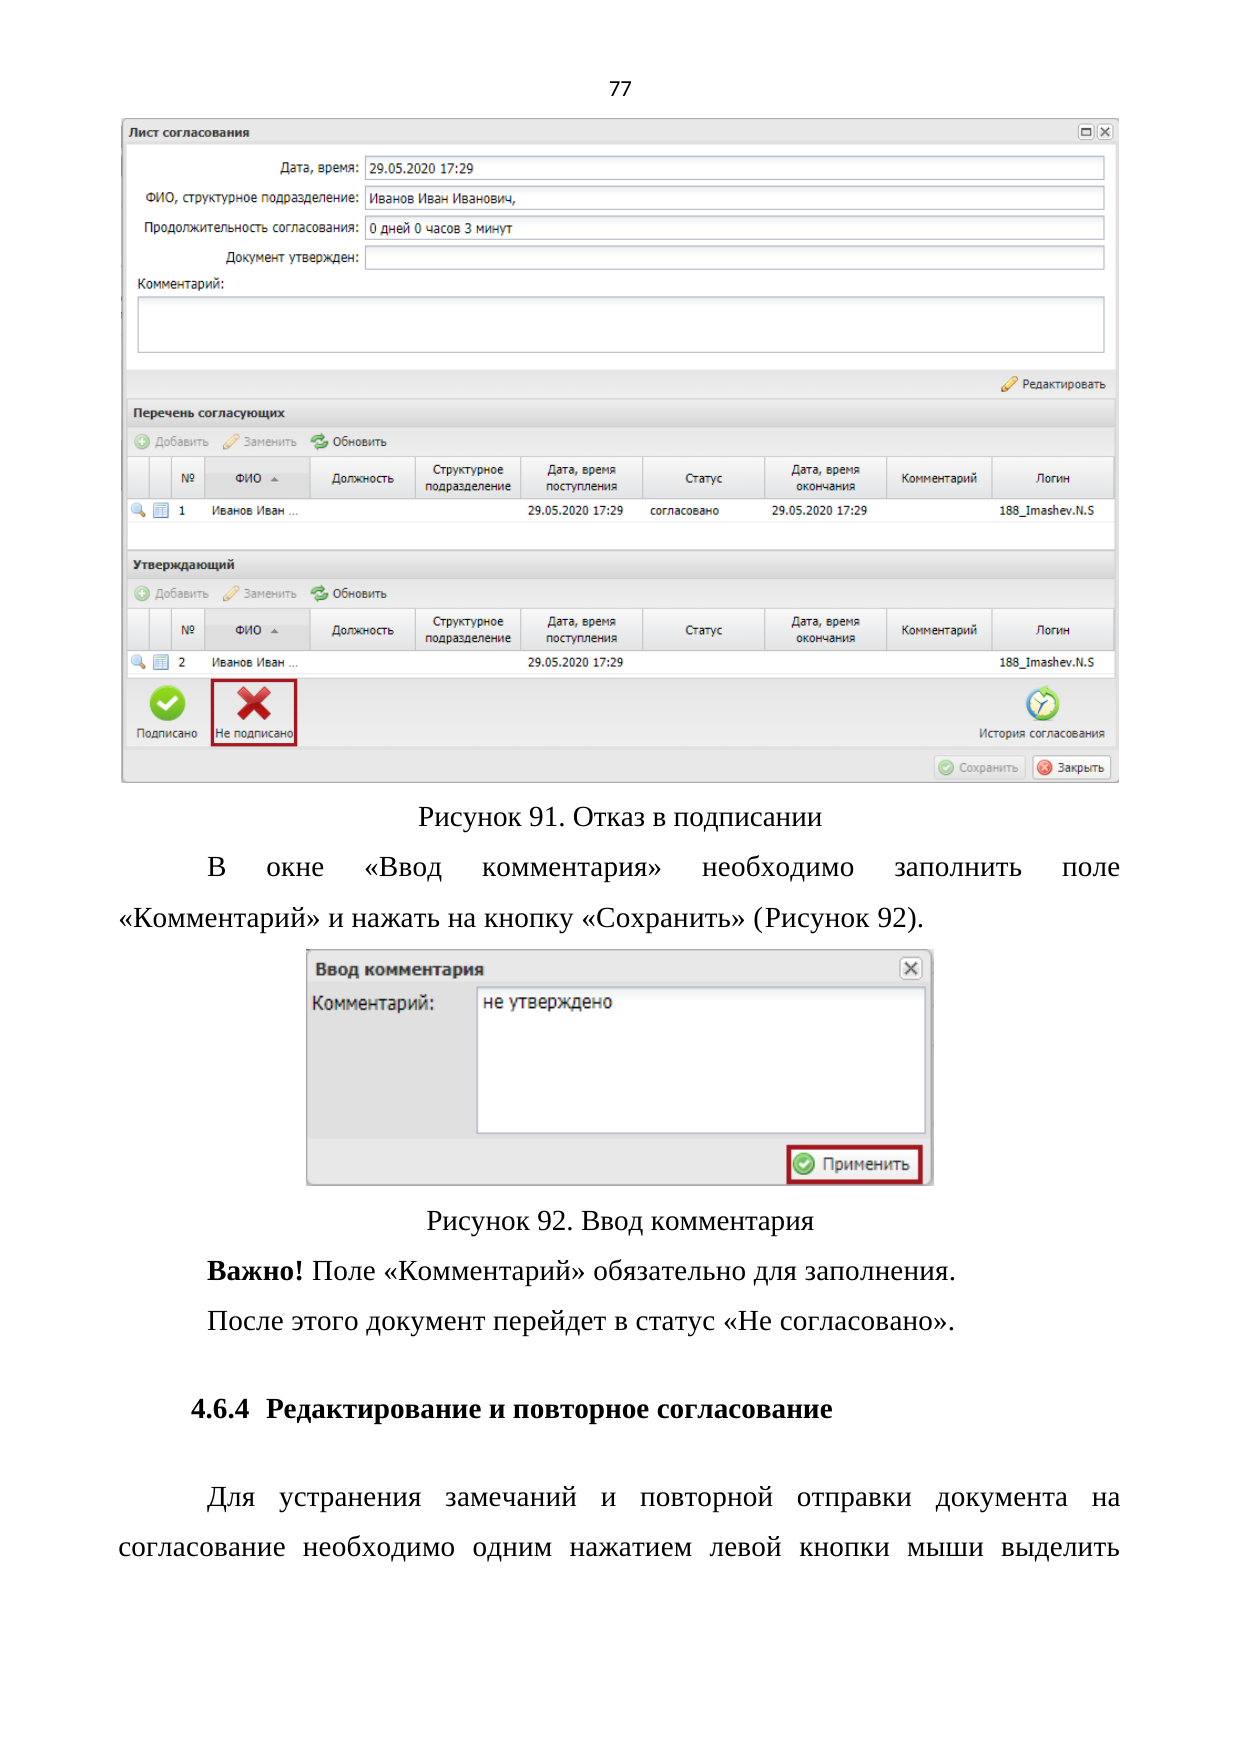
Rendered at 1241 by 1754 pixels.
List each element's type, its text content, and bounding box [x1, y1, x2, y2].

subtitle Редактирование и повторное согласование [191, 1391, 1122, 1425]
text Важно! Поле «Комментарий» обязательно для заполнения. [118, 1253, 1122, 1287]
picture [306, 949, 934, 1186]
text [118, 1479, 1122, 1563]
text В окне «Ввод комментария» необходимо заполнить поле «Комментарий» и нажать на кнопку «Сохранить» (Рисунок 92). [118, 849, 1122, 933]
text После этого документ перейдет в статус «Не согласовано». [118, 1303, 1122, 1337]
picture [121, 118, 1119, 783]
